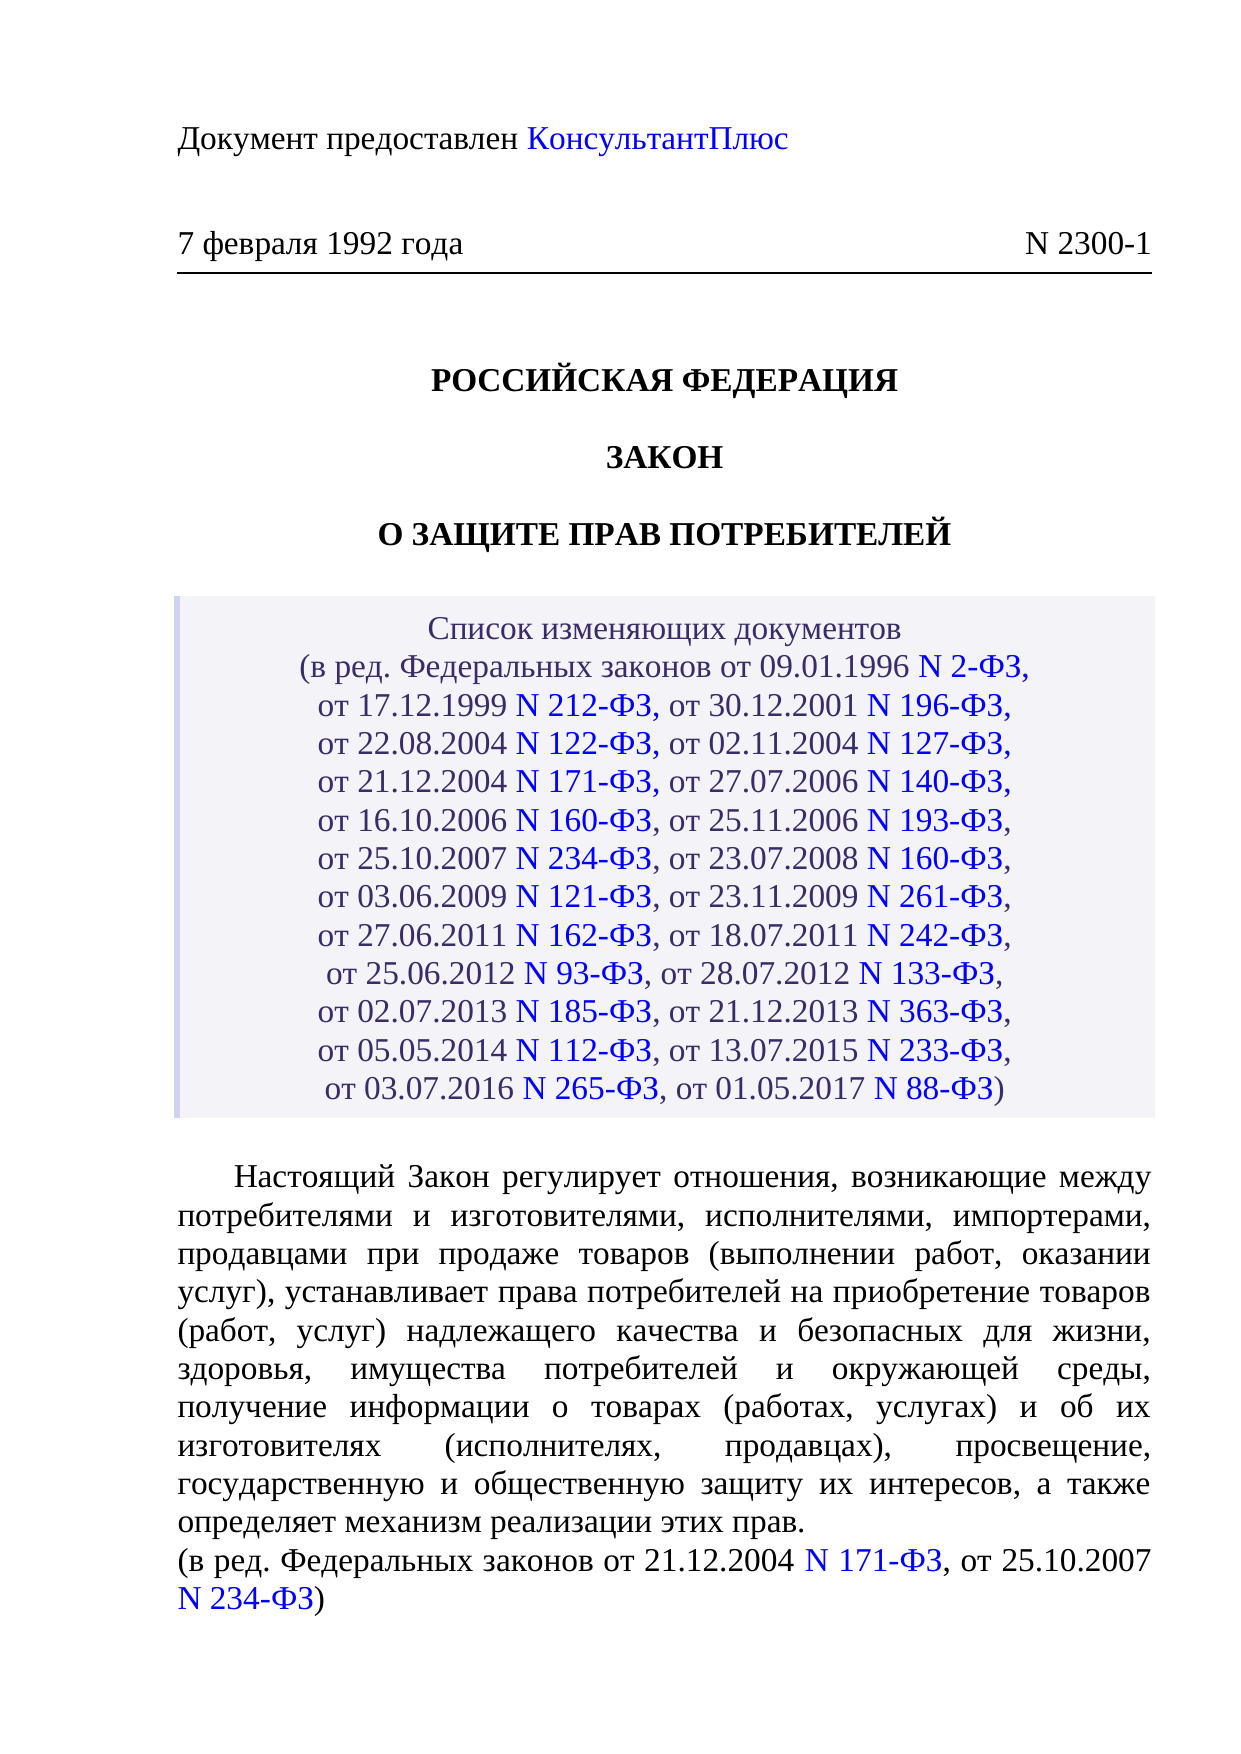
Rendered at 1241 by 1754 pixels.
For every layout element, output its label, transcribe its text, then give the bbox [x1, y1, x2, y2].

table_header Список изменяющих документов (в ред. Федеральных законов от 09.01.1996 N 2-ФЗ, от 17.12.1999 N 212-ФЗ, от 30.12.2001 N 196-ФЗ, от 22.08.2004 N 122-ФЗ, от 02.11.2004 N 127-ФЗ, от 21.12.2004 N 171-ФЗ, от 27.07.2006 N 140-ФЗ, от 16.10.2006 N 160-ФЗ, от 25.11.2006 N 193-ФЗ, от 25.10.2007 N 234-ФЗ, от 23.07.2008 N 160-ФЗ, от 03.06.2009 N 121-ФЗ, от 23.11.2009 N 261-ФЗ, от 27.06.2011 N 162-ФЗ, от 18.07.2011 N 242-ФЗ, от 25.06.2012 N 93-ФЗ, от 28.07.2012 N 133-ФЗ, от 02.07.2013 N 185-ФЗ, от 21.12.2013 N 363-ФЗ, от 05.05.2014 N 112-ФЗ, от 13.07.2015 N 233-ФЗ, от 03.07.2016 N 265-ФЗ, от 01.05.2017 N 88-ФЗ) [180, 596, 1149, 1118]
title ЗАКОН [177, 437, 1152, 476]
table_header N 2300-1 [664, 223, 1152, 262]
table_header 7 февраля 1992 года [177, 223, 664, 262]
title О ЗАЩИТЕ ПРАВ ПОТРЕБИТЕЛЕЙ [177, 514, 1152, 552]
text (в ред. Федеральных законов от 21.12.2004 N 171-ФЗ, от 25.10.2007 N 234-ФЗ) [177, 1540, 1152, 1617]
text Настоящий Закон регулирует отношения, возникающие между потребителями и изготовителями, исполнителями, импортерами, продавцами при продаже товаров (выполнении работ, оказании услуг), устанавливает права потребителей на приобретение товаров (работ, услуг) надлежащего качества и безопасных для жизни, здоровья, имущества потребителей и окружающей среды, получение информации о товарах (работах, услугах) и об их изготовителях (исполнителях, продавцах), просвещение, государственную и общественную защиту их интересов, а также определяет механизм реализации этих прав. [177, 1157, 1152, 1540]
title РОССИЙСКАЯ ФЕДЕРАЦИЯ [177, 361, 1152, 399]
title Документ предоставлен КонсультантПлюс [177, 118, 1152, 185]
